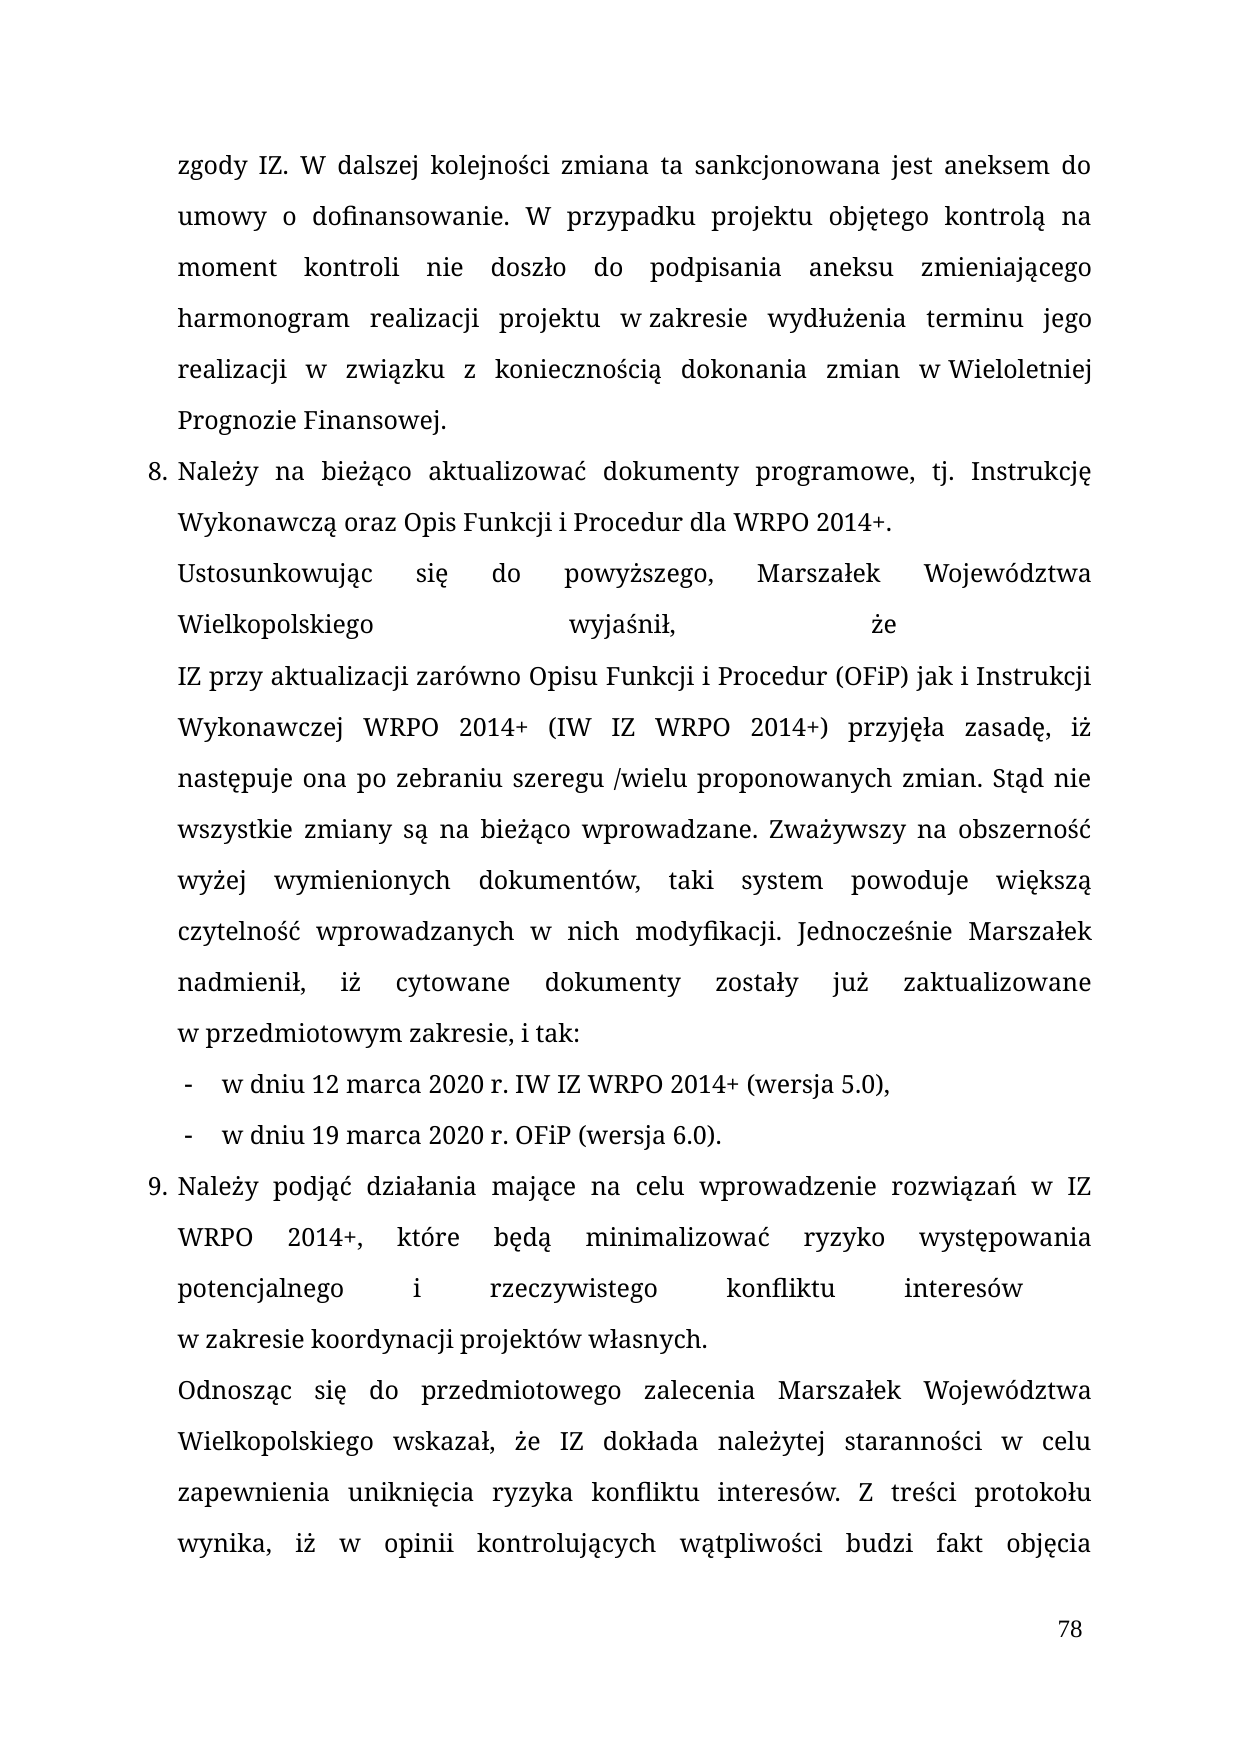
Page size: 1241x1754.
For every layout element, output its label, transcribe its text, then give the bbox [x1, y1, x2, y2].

list Należy na bieżąco aktualizować dokumenty programowe, tj. Instrukcję Wykonawczą oraz Opis Funkcji i Procedur dla WRPO 2014+. [148, 454, 1092, 539]
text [177, 1373, 1092, 1560]
list Należy podjąć działania mające na celu wprowadzenie rozwiązań w IZ WRPO 2014+, które będą minimalizować ryzyko występowania potencjalnego i rzeczywistego konfliktu interesów w zakresie koordynacji projektów własnych. [148, 1168, 1092, 1356]
list w dniu 19 marca 2020 r. OFiP (wersja 6.0). [184, 1117, 1092, 1152]
text Ustosunkowując się do powyższego, Marszałek Województwa Wielkopolskiego wyjaśnił, że IZ przy aktualizacji zarówno Opisu Funkcji i Procedur (OFiP) jak i Instrukcji Wykonawczej WRPO 2014+ (IW IZ WRPO 2014+) przyjęła zasadę, iż następuje ona po zebraniu szeregu /wielu proponowanych zmian. Stąd nie wszystkie zmiany są na bieżąco wprowadzane. Zważywszy na obszerność wyżej wymienionych dokumentów, taki system powoduje większą czytelność wprowadzanych w nich modyfikacji. Jednocześnie Marszałek nadmienił, iż cytowane dokumenty zostały już zaktualizowane w przedmiotowym zakresie, i tak: [177, 556, 1092, 1049]
list w dniu 12 marca 2020 r. IW IZ WRPO 2014+ (wersja 5.0), [184, 1066, 1092, 1101]
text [177, 148, 1092, 437]
